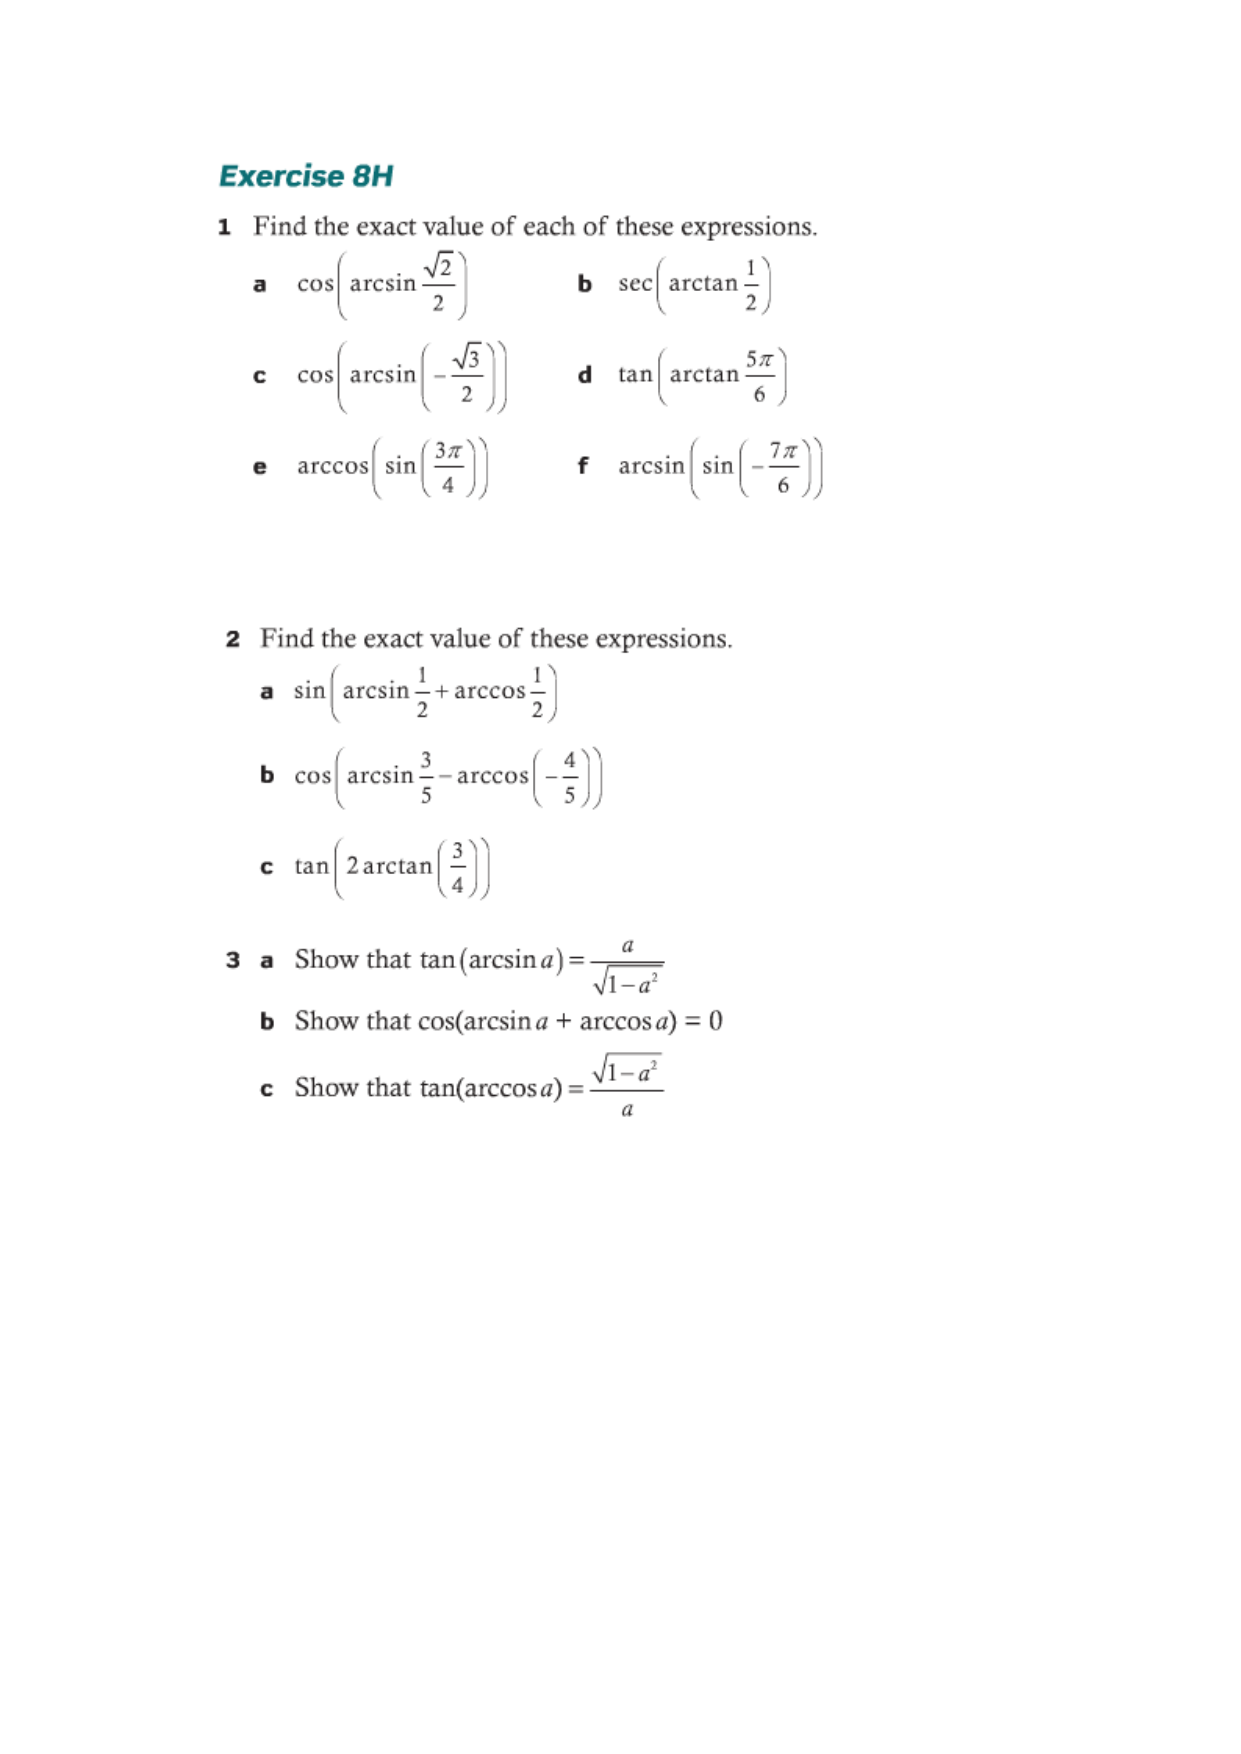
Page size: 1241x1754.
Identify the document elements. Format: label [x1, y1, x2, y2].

picture [177, 582, 909, 1131]
picture [177, 147, 940, 557]
